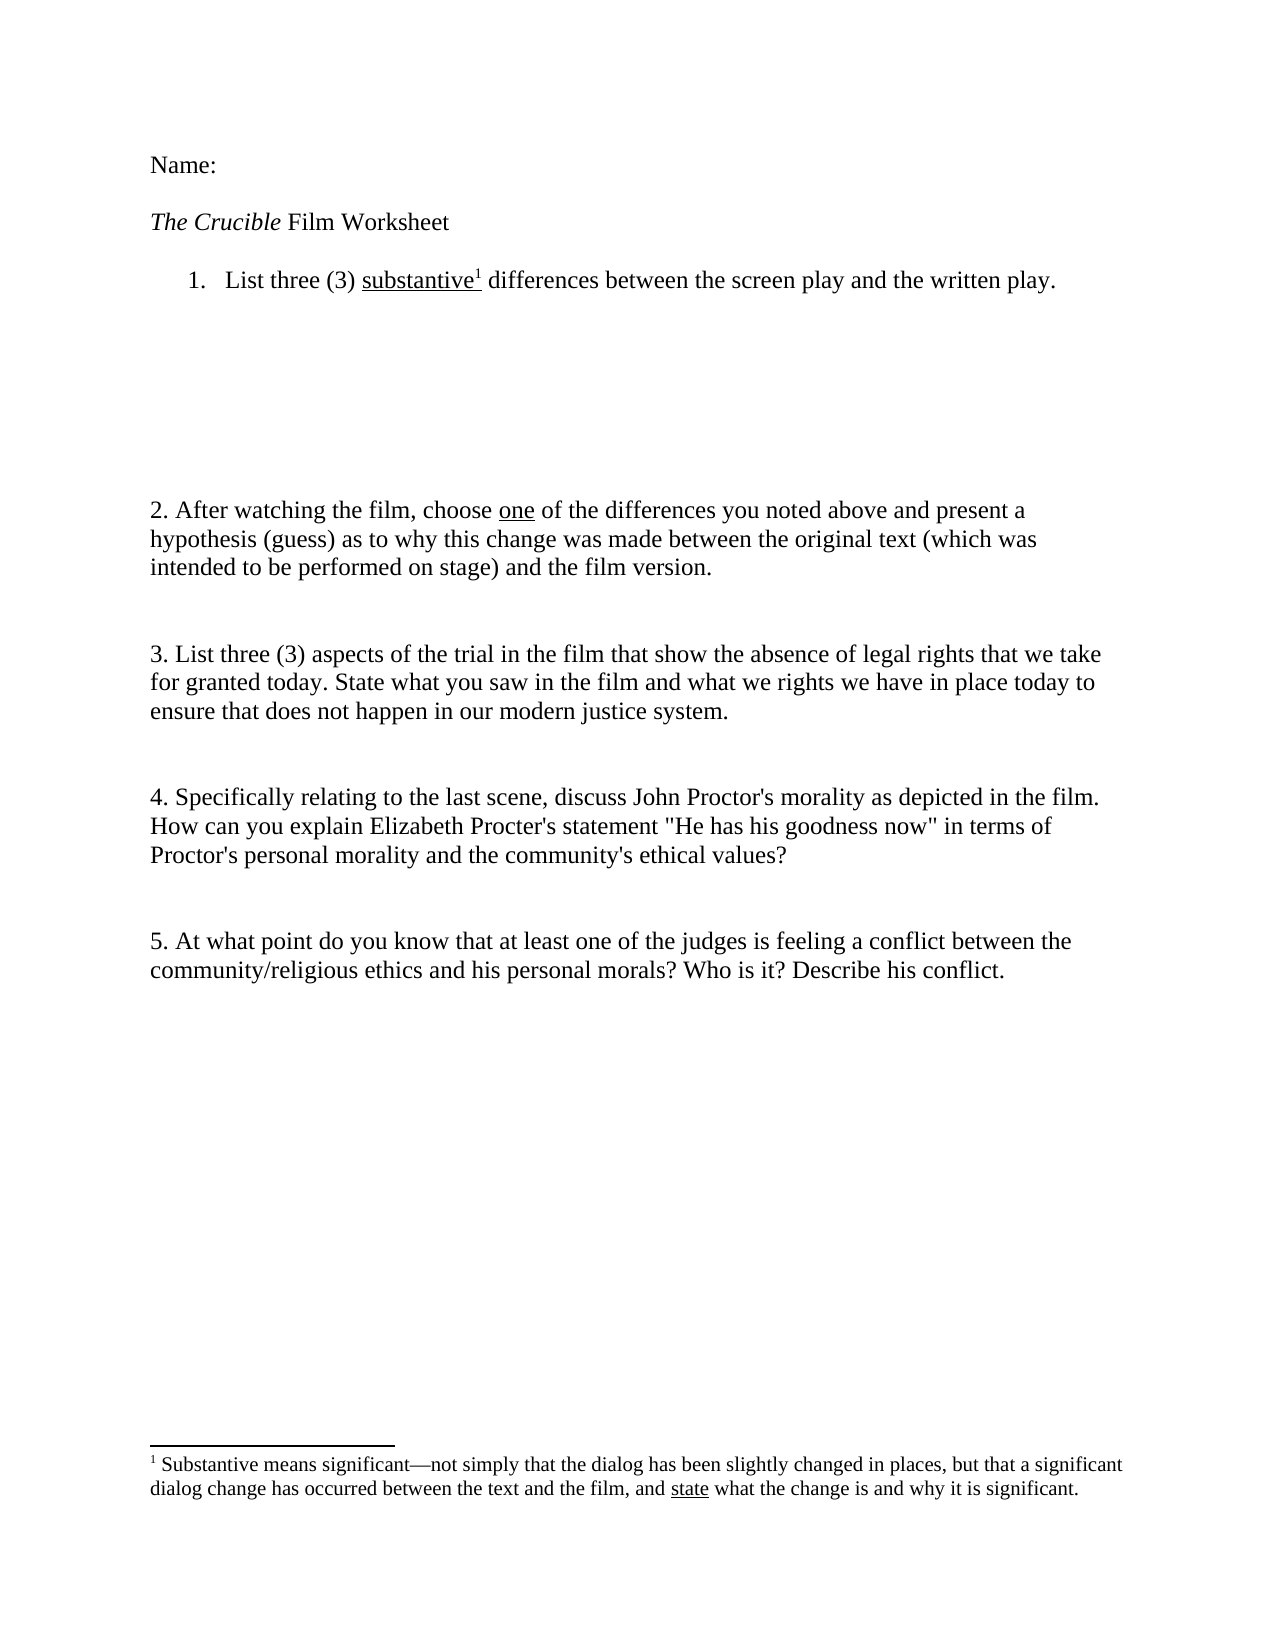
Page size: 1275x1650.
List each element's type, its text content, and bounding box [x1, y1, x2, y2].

text 5. At what point do you know that at least one of the judges is feeling a conflict between the community/religious ethics and his personal morals? Who is it? Describe his conflict. [150, 926, 1125, 984]
text Name: [150, 150, 1125, 179]
text 3. List three (3) aspects of the trial in the film that show the absence of legal rights that we take for granted today. State what you saw in the film and what we rights we have in place today to ensure that does not happen in our modern justice system. [150, 639, 1125, 725]
text 2. After watching the film, choose one of the differences you noted above and present a hypothesis (guess) as to why this change was made between the original text (which was intended to be performed on stage) and the film version. [150, 495, 1125, 581]
list List three (3) substantive differences between the screen play and the written play. [187, 265, 1125, 294]
text The Crucible Film Worksheet [150, 207, 1125, 236]
text 4. Specifically relating to the last scene, discuss John Proctor's morality as depicted in the film. How can you explain Elizabeth Procter's statement "He has his goodness now" in terms of Proctor's personal morality and the community's ethical values? [150, 782, 1125, 869]
